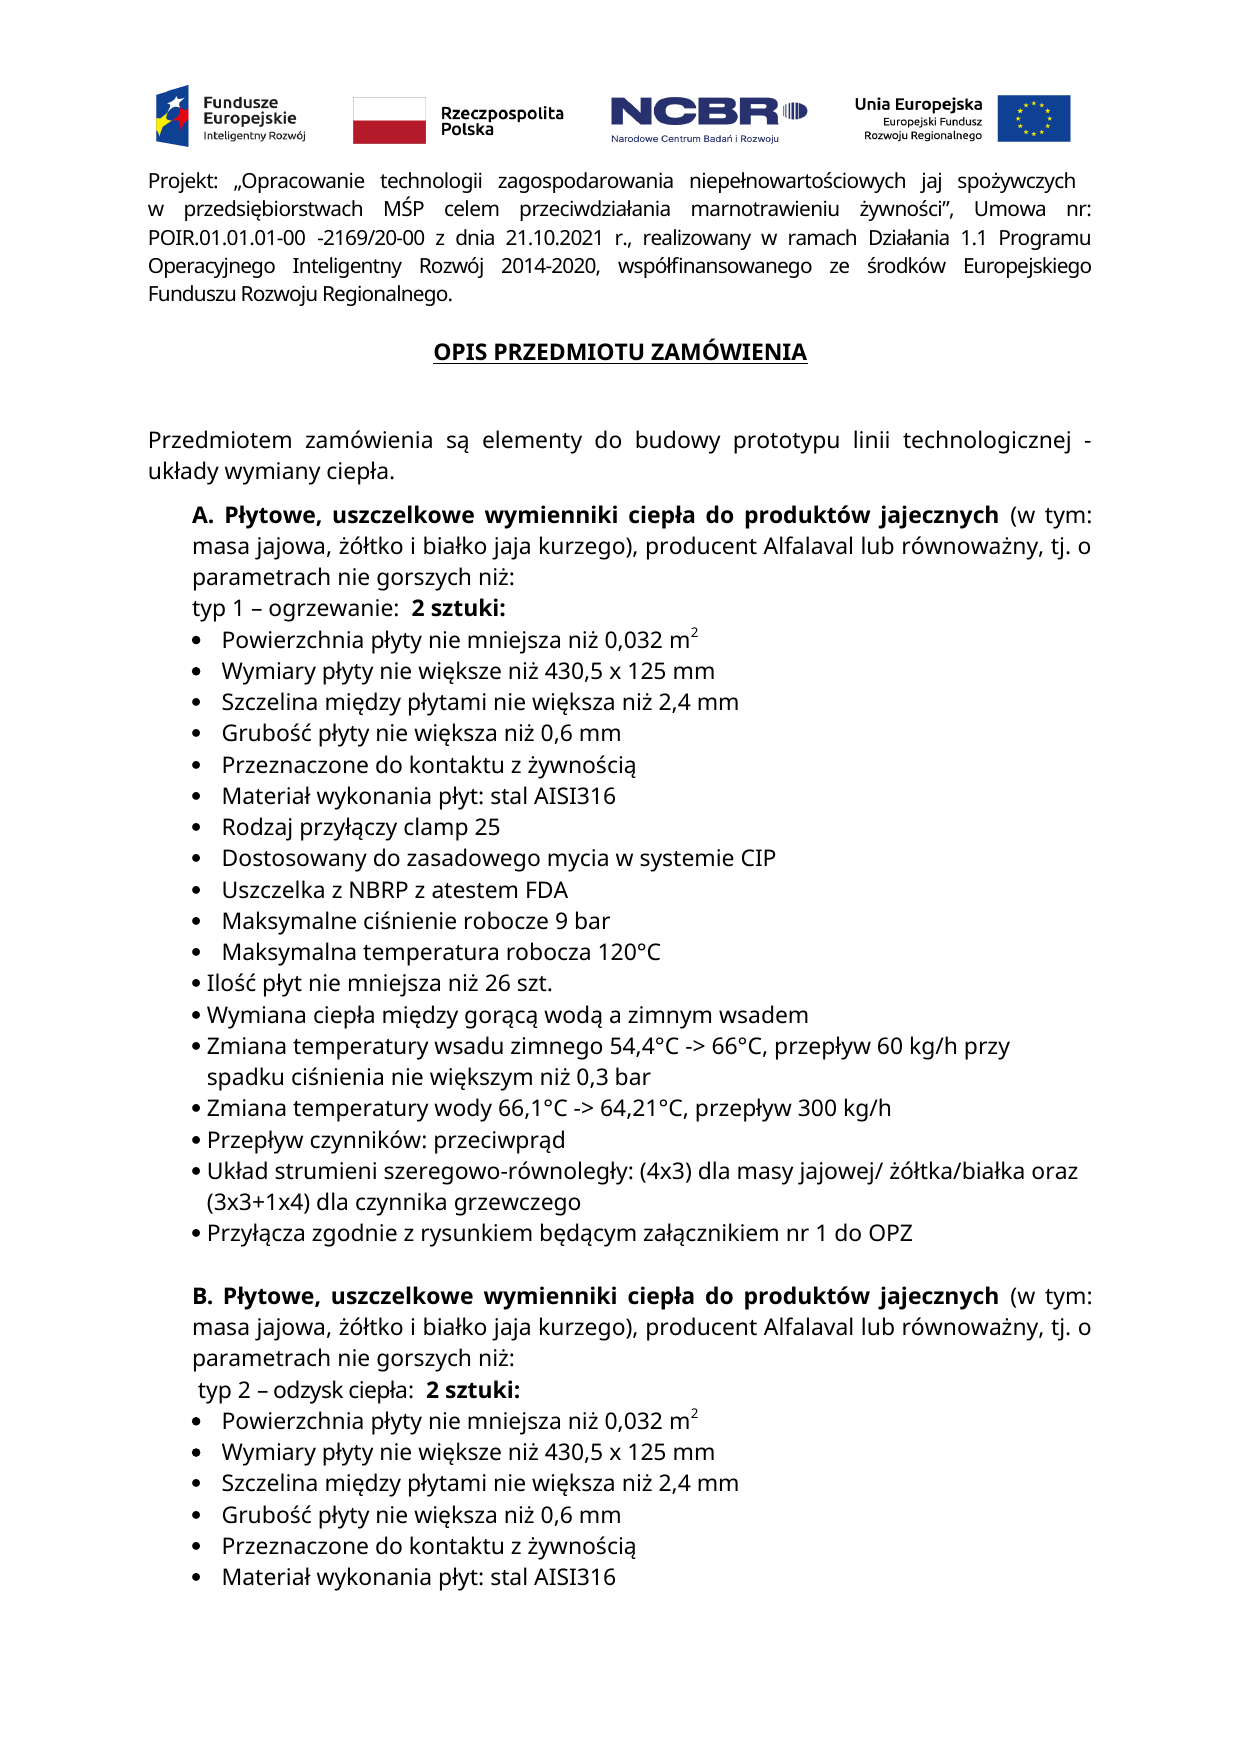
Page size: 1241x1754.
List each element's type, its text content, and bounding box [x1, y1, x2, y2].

list Przepływ czynników: przeciwprąd [192, 1123, 1093, 1155]
list Uszczelka z NBRP z atestem FDA [192, 873, 1093, 905]
list Grubość płyty nie większa niż 0,6 mm [192, 1498, 1093, 1530]
list Maksymalna temperatura robocza 120°C [192, 936, 1093, 967]
list Szczelina między płytami nie większa niż 2,4 mm [192, 1467, 1093, 1498]
picture [140, 73, 1086, 166]
list Powierzchnia płyty nie mniejsza niż 0,032 m2 [192, 1405, 1093, 1436]
text typ 2 – odzysk ciepła: 2 sztuki: [148, 1373, 1093, 1405]
list Przeznaczone do kontaktu z żywnością [192, 748, 1093, 780]
list Maksymalne ciśnienie robocze 9 bar [192, 905, 1093, 936]
list Powierzchnia płyty nie mniejsza niż 0,032 m2 [192, 623, 1093, 655]
text Przedmiotem zamówienia są elementy do budowy prototypu linii technologicznej - układy wymiany ciepła. [148, 423, 1093, 486]
list Wymiana ciepła między gorącą wodą a zimnym wsadem [192, 998, 1093, 1030]
list Wymiary płyty nie większe niż 430,5 x 125 mm [192, 655, 1093, 686]
text OPIS PRZEDMIOTU ZAMÓWIENIA [148, 336, 1093, 367]
list Rodzaj przyłączy clamp 25 [192, 811, 1093, 842]
list Układ strumieni szeregowo-równoległy: (4x3) dla masy jajowej/ żółtka/białka oraz (3x3+1x4) dla czynnika grzewczego [192, 1155, 1093, 1217]
list Materiał wykonania płyt: stal AISI316 [192, 780, 1093, 811]
list Materiał wykonania płyt: stal AISI316 [192, 1561, 1093, 1592]
list Ilość płyt nie mniejsza niż 26 szt. [192, 967, 1093, 998]
text A. Płytowe, uszczelkowe wymienniki ciepła do produktów jajecznych (w tym: masa jajowa, żółtko i białko jaja kurzego), producent Alfalaval lub równoważny, tj. o parametrach nie gorszych niż: [192, 498, 1093, 592]
list Dostosowany do zasadowego mycia w systemie CIP [192, 842, 1093, 873]
list Przeznaczone do kontaktu z żywnością [192, 1530, 1093, 1561]
list Zmiana temperatury wody 66,1°C -> 64,21°C, przepływ 300 kg/h [192, 1092, 1093, 1123]
list Szczelina między płytami nie większa niż 2,4 mm [192, 686, 1093, 717]
list Wymiary płyty nie większe niż 430,5 x 125 mm [192, 1436, 1093, 1467]
text B. Płytowe, uszczelkowe wymienniki ciepła do produktów jajecznych (w tym: masa jajowa, żółtko i białko jaja kurzego), producent Alfalaval lub równoważny, tj. o parametrach nie gorszych niż: [192, 1280, 1093, 1373]
list Grubość płyty nie większa niż 0,6 mm [192, 717, 1093, 748]
list Przyłącza zgodnie z rysunkiem będącym załącznikiem nr 1 do OPZ [192, 1217, 1093, 1248]
list Zmiana temperatury wsadu zimnego 54,4°C -> 66°C, przepływ 60 kg/h przy spadku ciśnienia nie większym niż 0,3 bar [192, 1030, 1093, 1092]
text typ 1 – ogrzewanie: 2 sztuki: [192, 592, 1093, 623]
